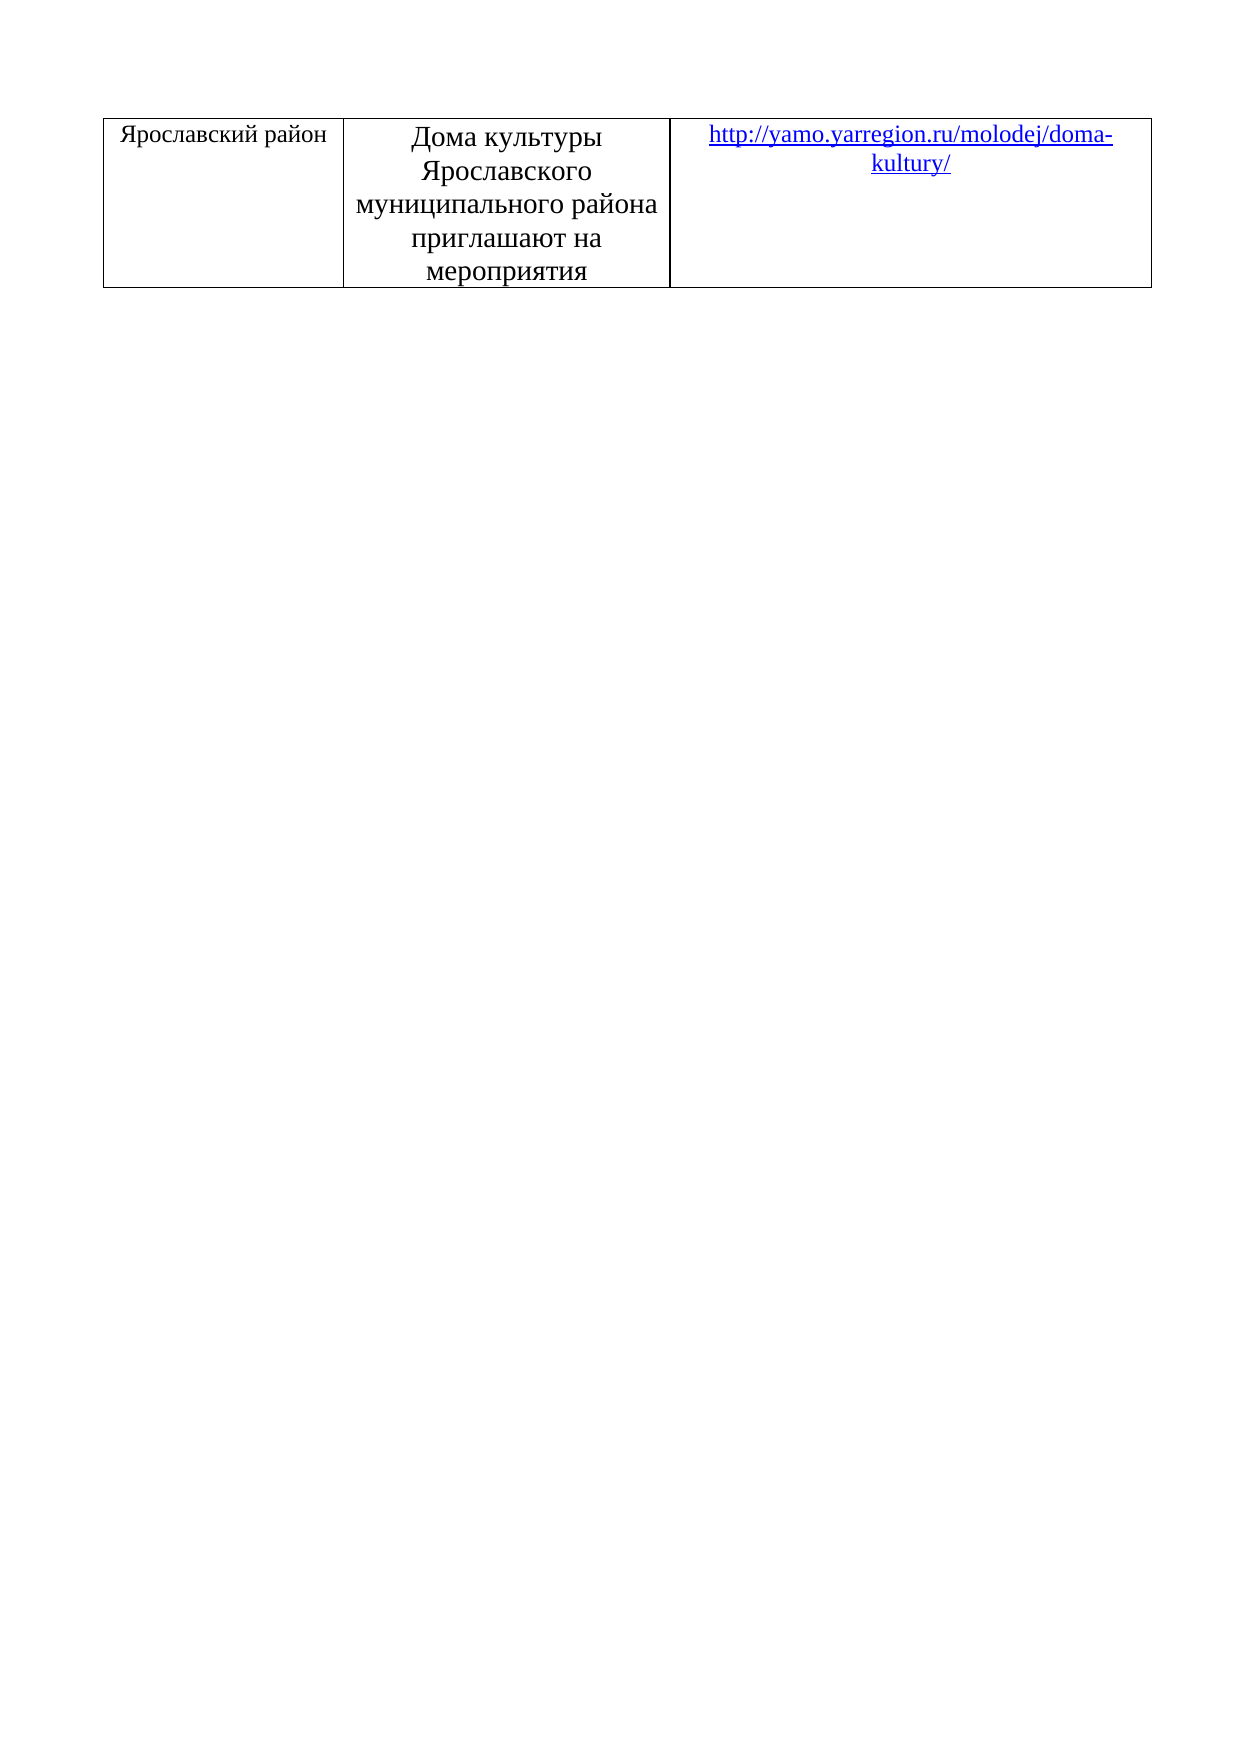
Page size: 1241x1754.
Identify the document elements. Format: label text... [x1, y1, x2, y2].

table_header Ярославский район [104, 119, 343, 287]
table_header Дома культуры Ярославского муниципального района приглашают на мероприятия [344, 119, 669, 287]
table_header http://yamo.yarregion.ru/molodej/doma-kultury/ [671, 119, 1151, 287]
